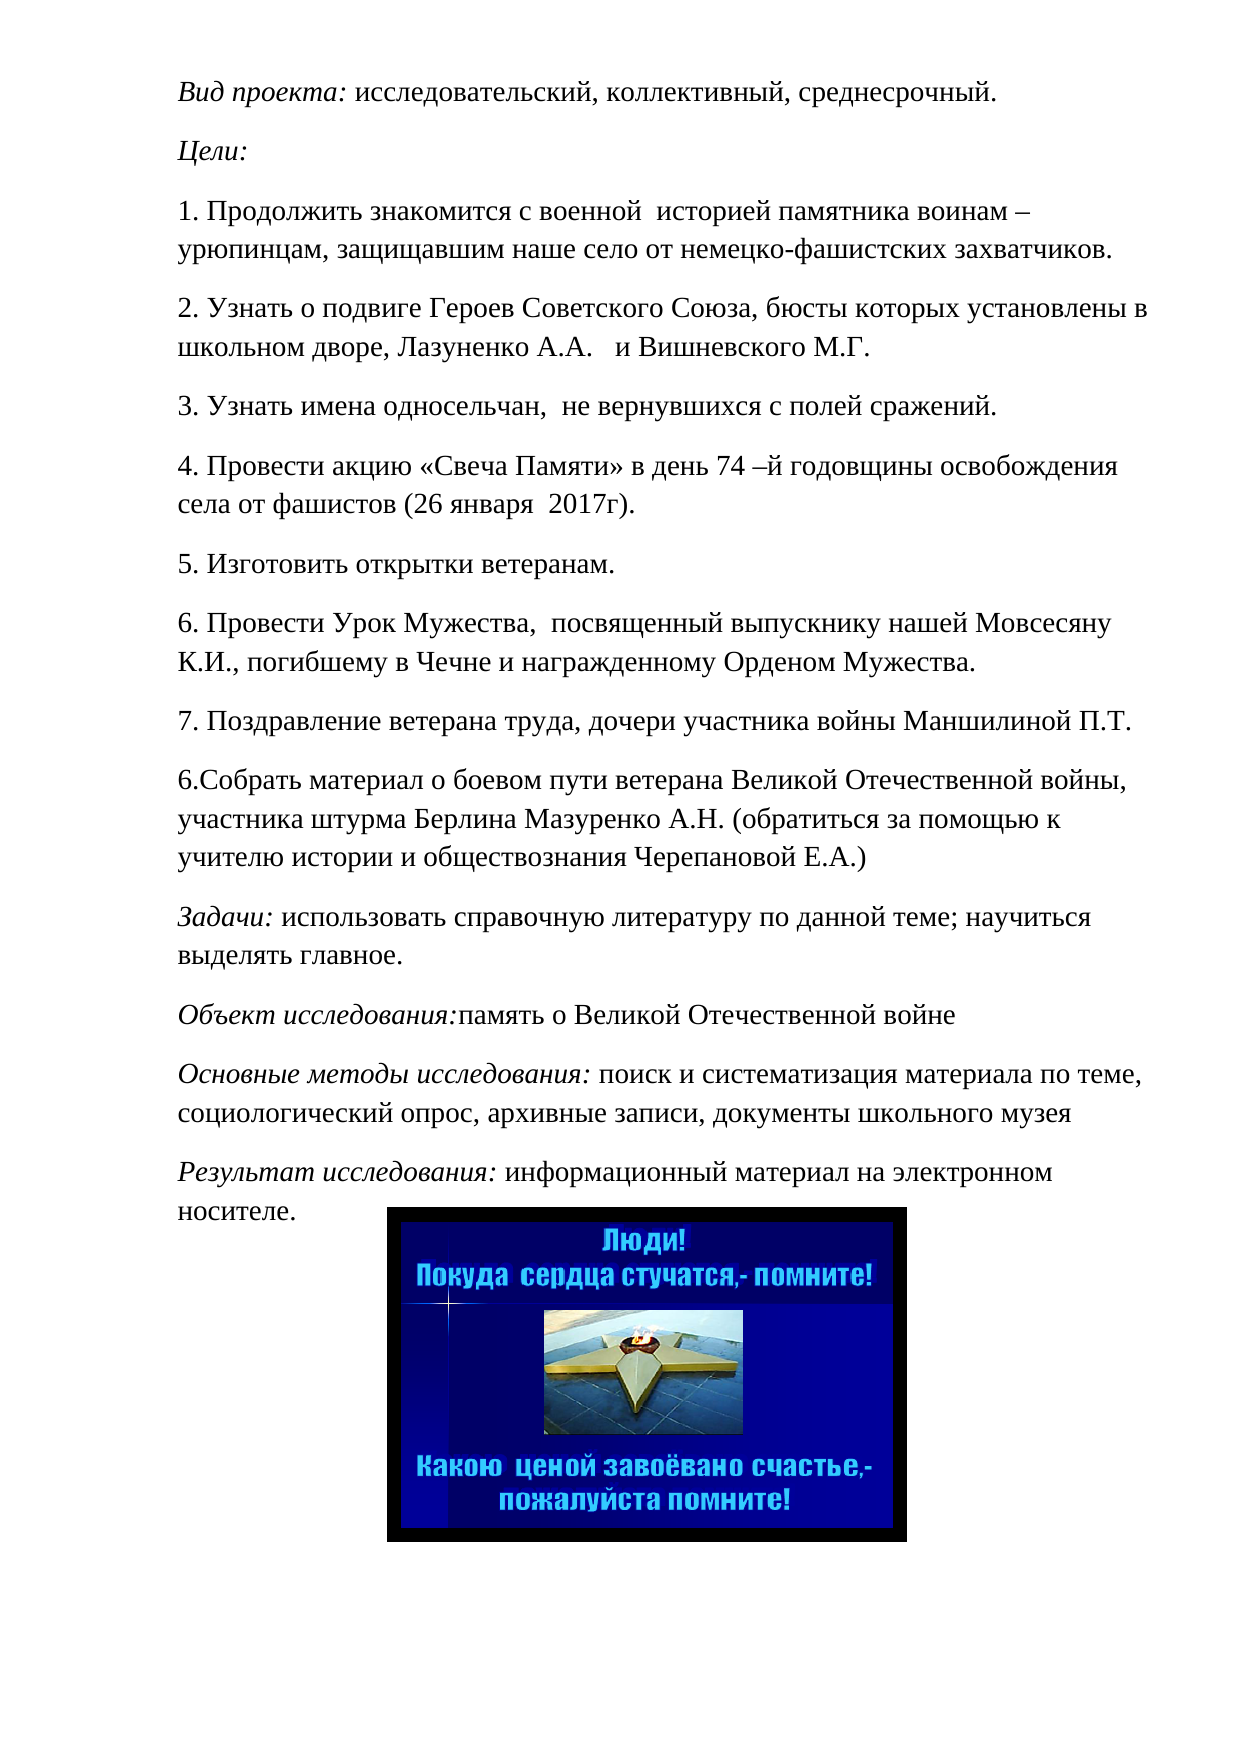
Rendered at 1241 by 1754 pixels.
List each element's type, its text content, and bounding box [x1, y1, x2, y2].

text Цели: [177, 133, 1152, 167]
text Вид проекта: исследовательский, коллективный, среднесрочный. [177, 74, 1152, 107]
text Задачи: использовать справочную литературу по данной теме; научиться выделять главное. [177, 899, 1152, 971]
text 6. Провести Урок Мужества, посвященный выпускнику нашей Мовсесяну К.И., погибшему в Чечне и награжденному Орденом Мужества. [177, 605, 1152, 677]
text 4. Провести акцию «Свеча Памяти» в день 74 –й годовщины освобождения села от фашистов (26 января 2017г). [177, 448, 1152, 520]
picture [401, 1222, 893, 1528]
text 7. Поздравление ветерана труда, дочери участника войны Маншилиной П.Т. [177, 703, 1152, 737]
text Результат исследования: информационный материал на электронном носителе. [177, 1154, 1152, 1226]
text 2. Узнать о подвиге Героев Советского Союза, бюсты которых установлены в школьном дворе, Лазуненко А.А. и Вишневского М.Г. [177, 291, 1152, 363]
text 5. Изготовить открытки ветеранам. [177, 546, 1152, 579]
text 6.Собрать материал о боевом пути ветерана Великой Отечественной войны, участника штурма Берлина Мазуренко А.Н. (обратиться за помощью к учителю истории и обществознания Черепановой Е.А.) [177, 762, 1152, 873]
text 3. Узнать имена односельчан, не вернувшихся с полей сражений. [177, 388, 1152, 422]
text Объект исследования:память о Великой Отечественной войне [177, 997, 1152, 1030]
text 1. Продолжить знакомится с военной историей памятника воинам – урюпинцам, защищавшим наше село от немецко-фашистских захватчиков. [177, 193, 1152, 265]
text Основные методы исследования: поиск и систематизация материала по теме, социологический опрос, архивные записи, документы школьного музея [177, 1056, 1152, 1128]
